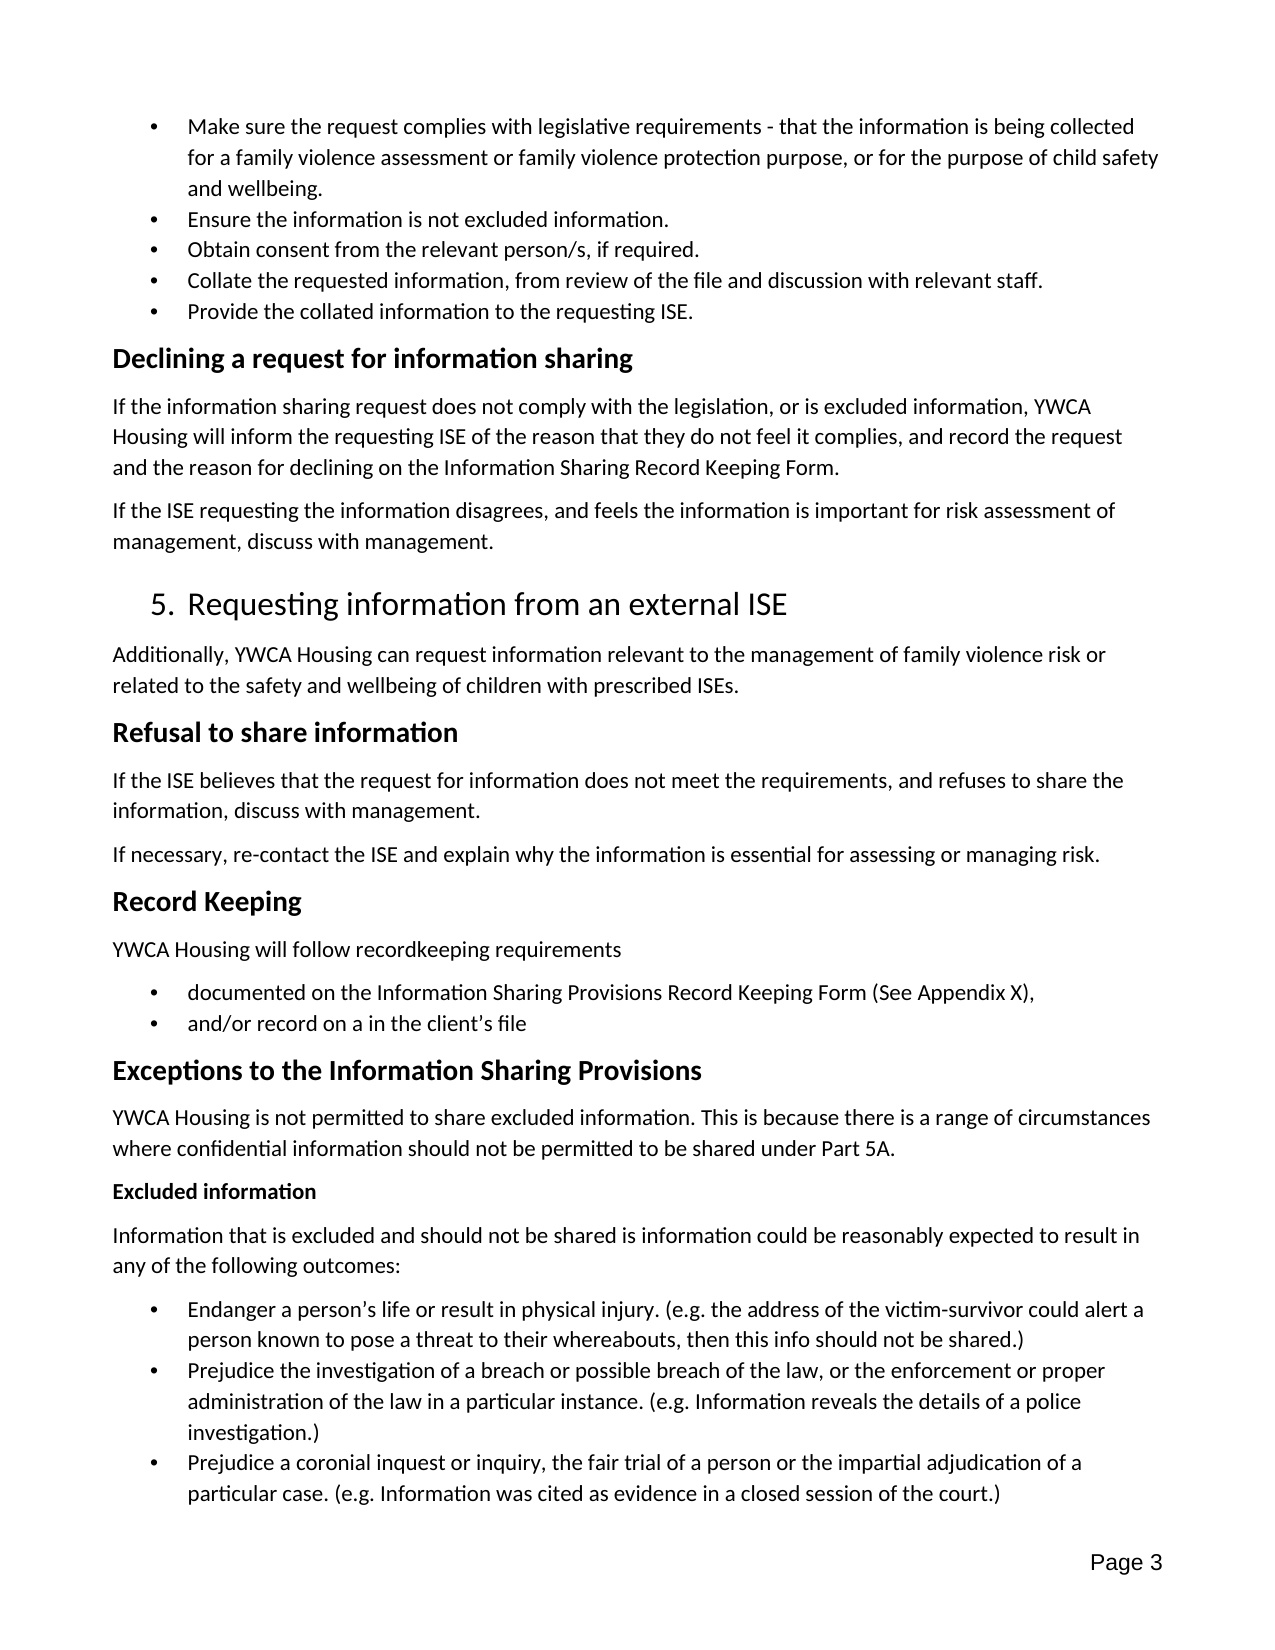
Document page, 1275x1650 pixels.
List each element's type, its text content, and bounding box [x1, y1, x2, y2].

list Provide the collated information to the requesting ISE. [150, 297, 1162, 325]
subtitle Refusal to share information [112, 714, 1162, 750]
list documented on the Information Sharing Provisions Record Keeping Form (See Appendix X), [150, 978, 1162, 1006]
text YWCA Housing is not permitted to share excluded information. This is because there is a range of circumstances where confidential information should not be permitted to be shared under Part 5A. [112, 1103, 1162, 1162]
list Make sure the request complies with legislative requirements - that the information is being collected for a family violence assessment or family violence protection purpose, or for the purpose of child safety and wellbeing. [150, 112, 1162, 202]
text YWCA Housing will follow recordkeeping requirements [112, 935, 1162, 963]
subtitle Requesting information from an external ISE [150, 583, 1162, 624]
list Obtain consent from the relevant person/s, if required. [150, 235, 1162, 263]
text If the ISE requesting the information disagrees, and feels the information is important for risk assessment of management, discuss with management. [112, 496, 1162, 555]
text If the information sharing request does not comply with the legislation, or is excluded information, YWCA Housing will inform the requesting ISE of the reason that they do not feel it complies, and record the request and the reason for declining on the Information Sharing Record Keeping Form. [112, 392, 1162, 481]
subtitle Declining a request for information sharing [112, 340, 1162, 376]
list Prejudice the investigation of a breach or possible breach of the law, or the enforcement or proper administration of the law in a particular instance. (e.g. Information reveals the details of a police investigation.) [150, 1356, 1162, 1446]
text If the ISE believes that the request for information does not meet the requirements, and refuses to share the information, discuss with management. [112, 766, 1162, 824]
list Collate the requested information, from review of the file and discussion with relevant staff. [150, 266, 1162, 294]
list Ensure the information is not excluded information. [150, 205, 1162, 233]
list and/or record on a in the client’s file [150, 1009, 1162, 1037]
text Information that is excluded and should not be shared is information could be reasonably expected to result in any of the following outcomes: [112, 1221, 1162, 1279]
subtitle Record Keeping [112, 883, 1162, 919]
subtitle Exceptions to the Information Sharing Provisions [112, 1052, 1162, 1087]
list Endanger a person’s life or result in physical injury. (e.g. the address of the victim-survivor could alert a person known to pose a threat to their whereabouts, then this info should not be shared.) [150, 1295, 1162, 1353]
text If necessary, re-contact the ISE and explain why the information is essential for assessing or managing risk. [112, 840, 1162, 868]
text Excluded information [112, 1177, 1162, 1206]
list Prejudice a coronial inquest or inquiry, the fair trial of a person or the impartial adjudication of a particular case. (e.g. Information was cited as evidence in a closed session of the court.) [150, 1448, 1162, 1507]
text Additionally, YWCA Housing can request information relevant to the management of family violence risk or related to the safety and wellbeing of children with prescribed ISEs. [112, 640, 1162, 699]
